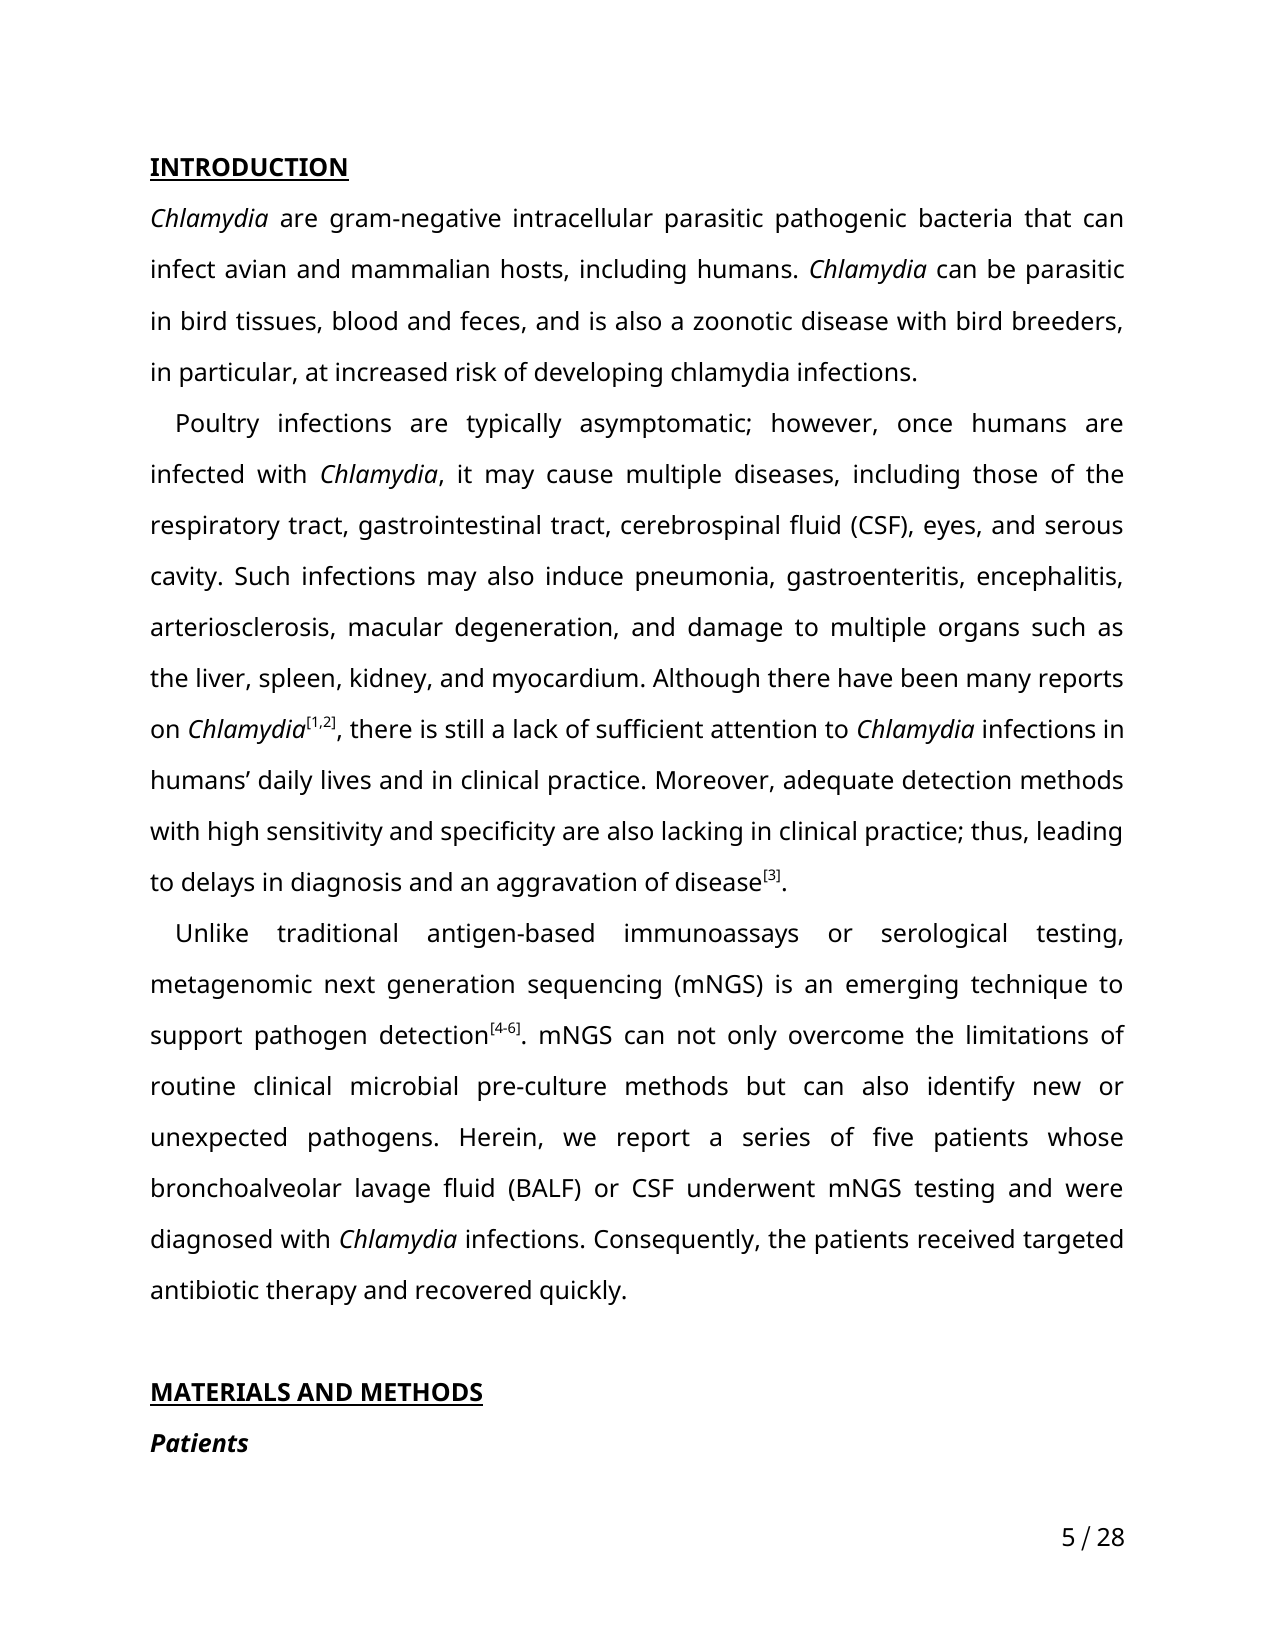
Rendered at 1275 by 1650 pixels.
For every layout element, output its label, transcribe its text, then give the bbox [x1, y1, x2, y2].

text Unlike traditional antigen-based immunoassays or serological testing, metagenomic next generation sequencing (mNGS) is an emerging technique to support pathogen detection[4-6]. mNGS can not only overcome the limitations of routine clinical microbial pre-culture methods but can also identify new or unexpected pathogens. Herein, we report a series of five patients whose bronchoalveolar lavage fluid (BALF) or CSF underwent mNGS testing and were diagnosed with Chlamydia infections. Consequently, the patients received targeted antibiotic therapy and recovered quickly. [150, 916, 1125, 1307]
text INTRODUCTION [150, 150, 1125, 184]
text Chlamydia are gram-negative intracellular parasitic pathogenic bacteria that can infect avian and mammalian hosts, including humans. Chlamydia can be parasitic in bird tissues, blood and feces, and is also a zoonotic disease with bird breeders, in particular, at increased risk of developing chlamydia infections. [150, 201, 1125, 388]
text Poultry infections are typically asymptomatic; however, once humans are infected with Chlamydia, it may cause multiple diseases, including those of the respiratory tract, gastrointestinal tract, cerebrospinal fluid (CSF), eyes, and serous cavity. Such infections may also induce pneumonia, gastroenteritis, encephalitis, arteriosclerosis, macular degeneration, and damage to multiple organs such as the liver, spleen, kidney, and myocardium. Although there have been many reports on Chlamydia[1,2], there is still a lack of sufficient attention to Chlamydia infections in humans’ daily lives and in clinical practice. Moreover, adequate detection methods with high sensitivity and specificity are also lacking in clinical practice; thus, leading to delays in diagnosis and an aggravation of disease[3]. [150, 405, 1125, 899]
text MATERIALS AND METHODS [150, 1375, 1125, 1409]
text Patients [150, 1426, 1125, 1460]
